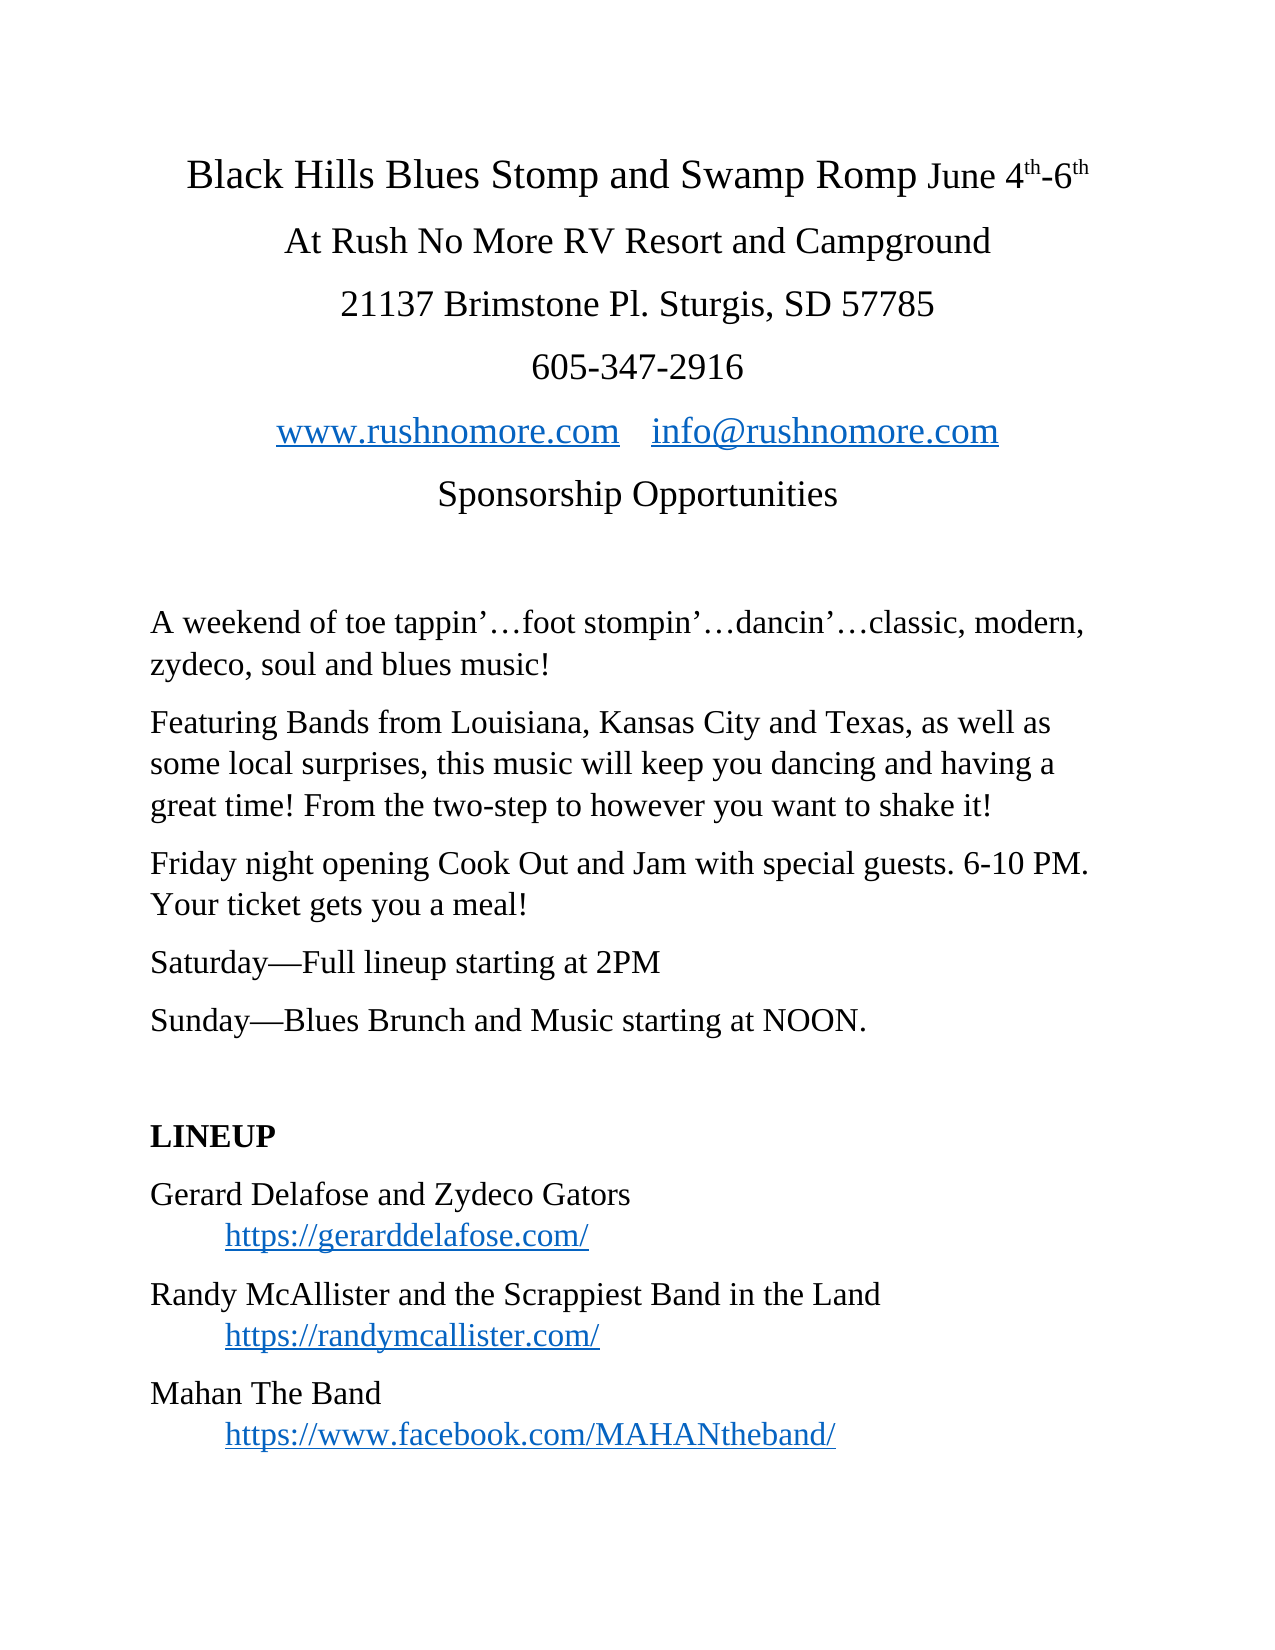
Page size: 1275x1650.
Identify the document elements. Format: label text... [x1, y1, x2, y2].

text 21137 Brimstone Pl. Sturgis, SD 57785 [150, 282, 1125, 325]
text Mahan The Band https://www.facebook.com/MAHANtheband/ [150, 1373, 1125, 1453]
text Sunday—Blues Brunch and Music starting at NOON. [150, 1000, 1125, 1039]
text Black Hills Blues Stomp and Swamp Romp June 4th-6th [150, 150, 1125, 198]
text Sponsorship Opportunities [150, 471, 1125, 514]
text At Rush No More RV Resort and Campground [150, 218, 1125, 261]
text www.rushnomore.com info@rushnomore.com [150, 408, 1125, 451]
text Randy McAllister and the Scrappiest Band in the Land https://randymcallister.com/ [150, 1274, 1125, 1353]
text Featuring Bands from Louisiana, Kansas City and Texas, as well as some local surprises, this music will keep you dancing and having a great time! From the two-step to however you want to shake it! [150, 702, 1125, 823]
text Saturday—Full lineup starting at 2PM [150, 942, 1125, 981]
text LINEUP [150, 1116, 1125, 1155]
text A weekend of toe tappin’…foot stompin’…dancin’…classic, modern, zydeco, soul and blues music! [150, 603, 1125, 682]
text Friday night opening Cook Out and Jam with special guests. 6-10 PM. Your ticket gets you a meal! [150, 843, 1125, 923]
text 605-347-2916 [150, 345, 1125, 388]
text Gerard Delafose and Zydeco Gators https://gerarddelafose.com/ [150, 1174, 1125, 1254]
